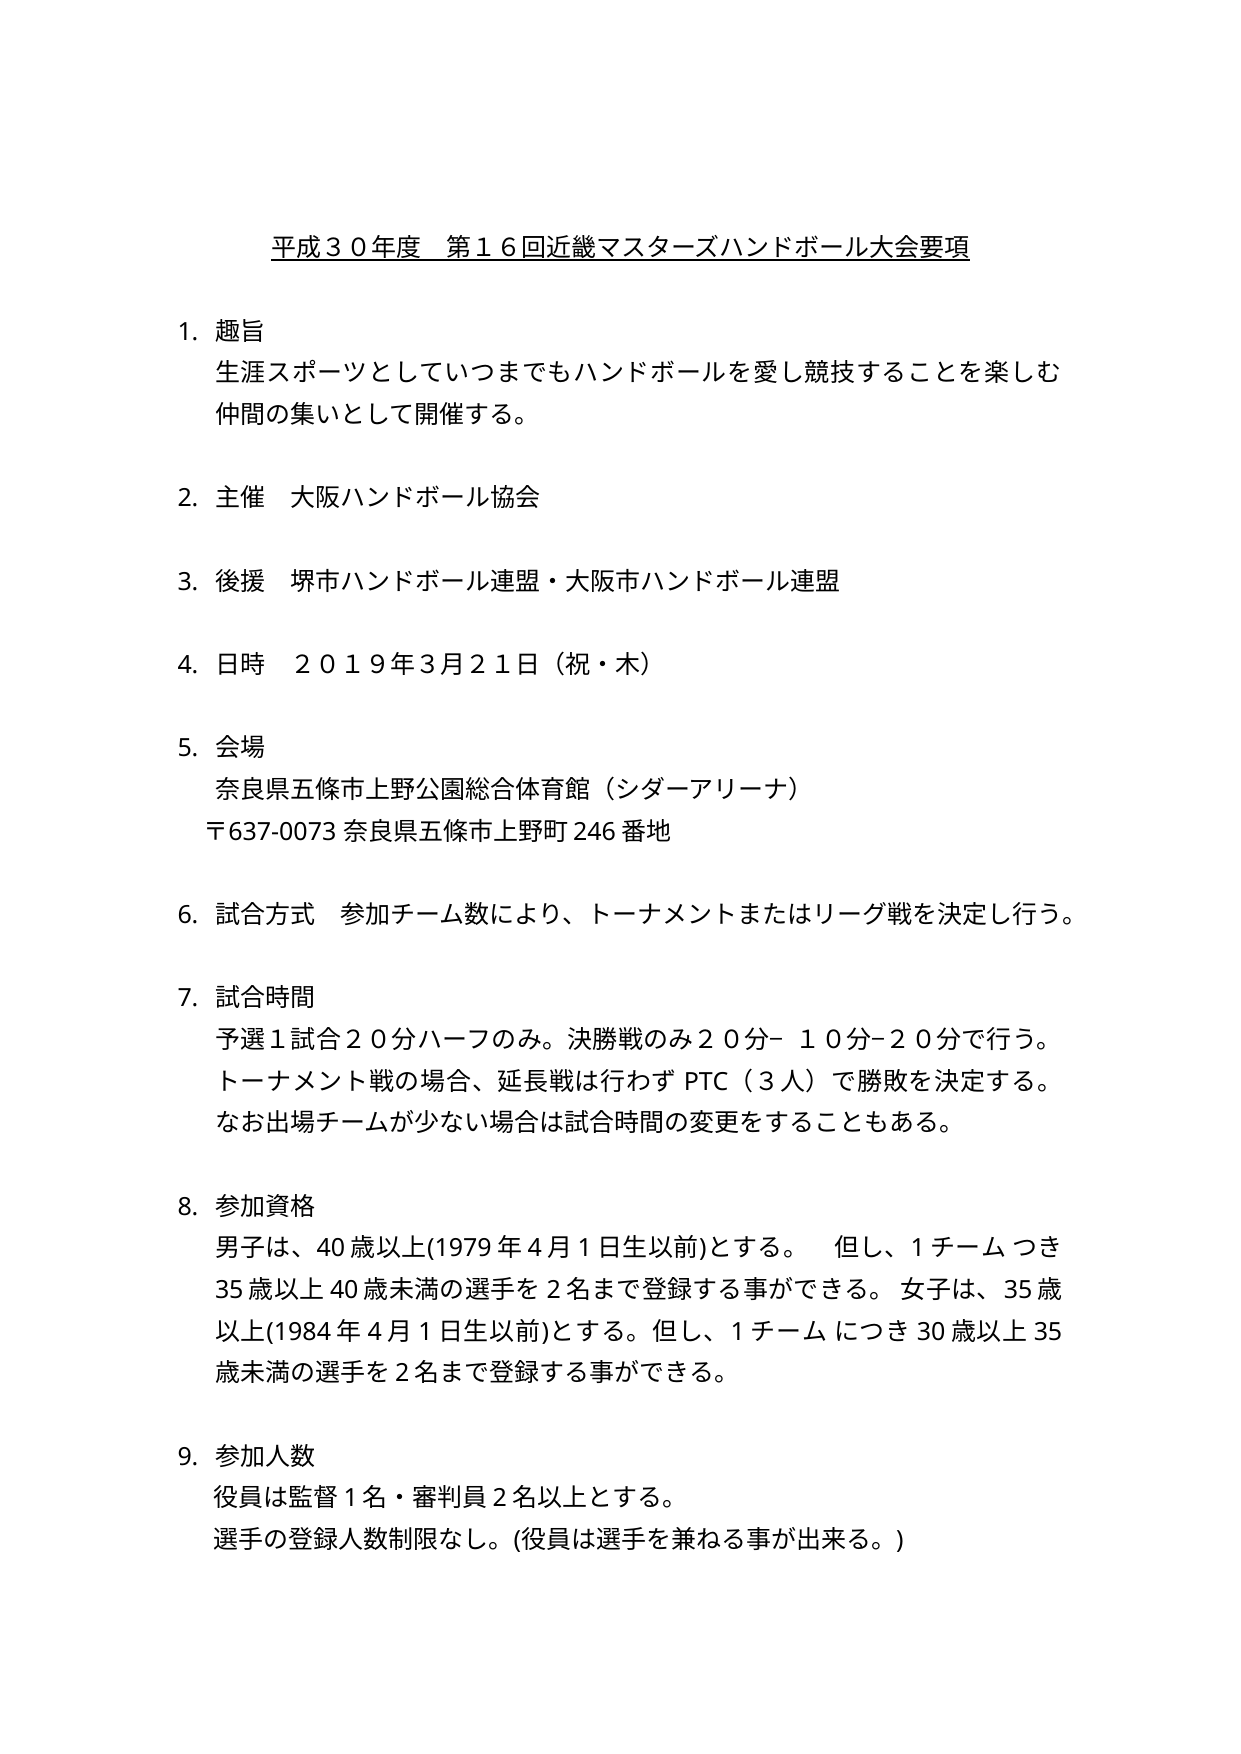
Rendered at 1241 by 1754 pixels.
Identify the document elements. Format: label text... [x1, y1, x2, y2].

list 予選１試合２０分ハーフのみ。決勝戦のみ２０分− １０分−２０分で行う。トーナメント戦の場合、延長戦は行わずPTC（３人）で勝敗を決定する。なお出場チームが少ない場合は試合時間の変更をすることもある。 [215, 1017, 1063, 1142]
list 男子は、40歳以上(1979年4月1日生以前)とする。 但し、1チーム つき35歳以上40歳未満の選手を2名まで登録する事ができる。 女子は、35歳以上(1984年4月1日生以前)とする。但し、1チーム につき30歳以上35歳未満の選手を2名まで登録する事ができる。 [215, 1225, 1063, 1392]
text 奈良県五條市上野公園総合体育館（シダーアリーナ） [177, 767, 1063, 808]
list 試合時間 [177, 975, 1063, 1017]
text 選手の登録人数制限なし。(役員は選手を兼ねる事が出来る。) [213, 1517, 1063, 1558]
list 趣旨 [177, 308, 1063, 350]
list 試合方式 参加チーム数により、トーナメントまたはリーグ戦を決定し行う。 [177, 892, 1063, 933]
list 会場 [177, 725, 1063, 767]
list 生涯スポーツとしていつまでもハンドボールを愛し競技することを楽しむ仲間の集いとして開催する。 [215, 350, 1063, 433]
list 日時 ２０１９年３月２１日（祝・木） [177, 642, 1063, 683]
list 主催 大阪ハンドボール協会 [177, 475, 1063, 517]
list 参加資格 [177, 1183, 1063, 1225]
text 〒637-0073 奈良県五條市上野町246番地 [177, 808, 1063, 850]
list 後援 堺市ハンドボール連盟・大阪市ハンドボール連盟 [177, 558, 1063, 600]
text 平成３０年度 第１６回近畿マスターズハンドボール大会要項 [177, 225, 1063, 267]
text 役員は監督1名・審判員2名以上とする。 [213, 1475, 1063, 1517]
list 参加人数 [177, 1433, 1063, 1475]
